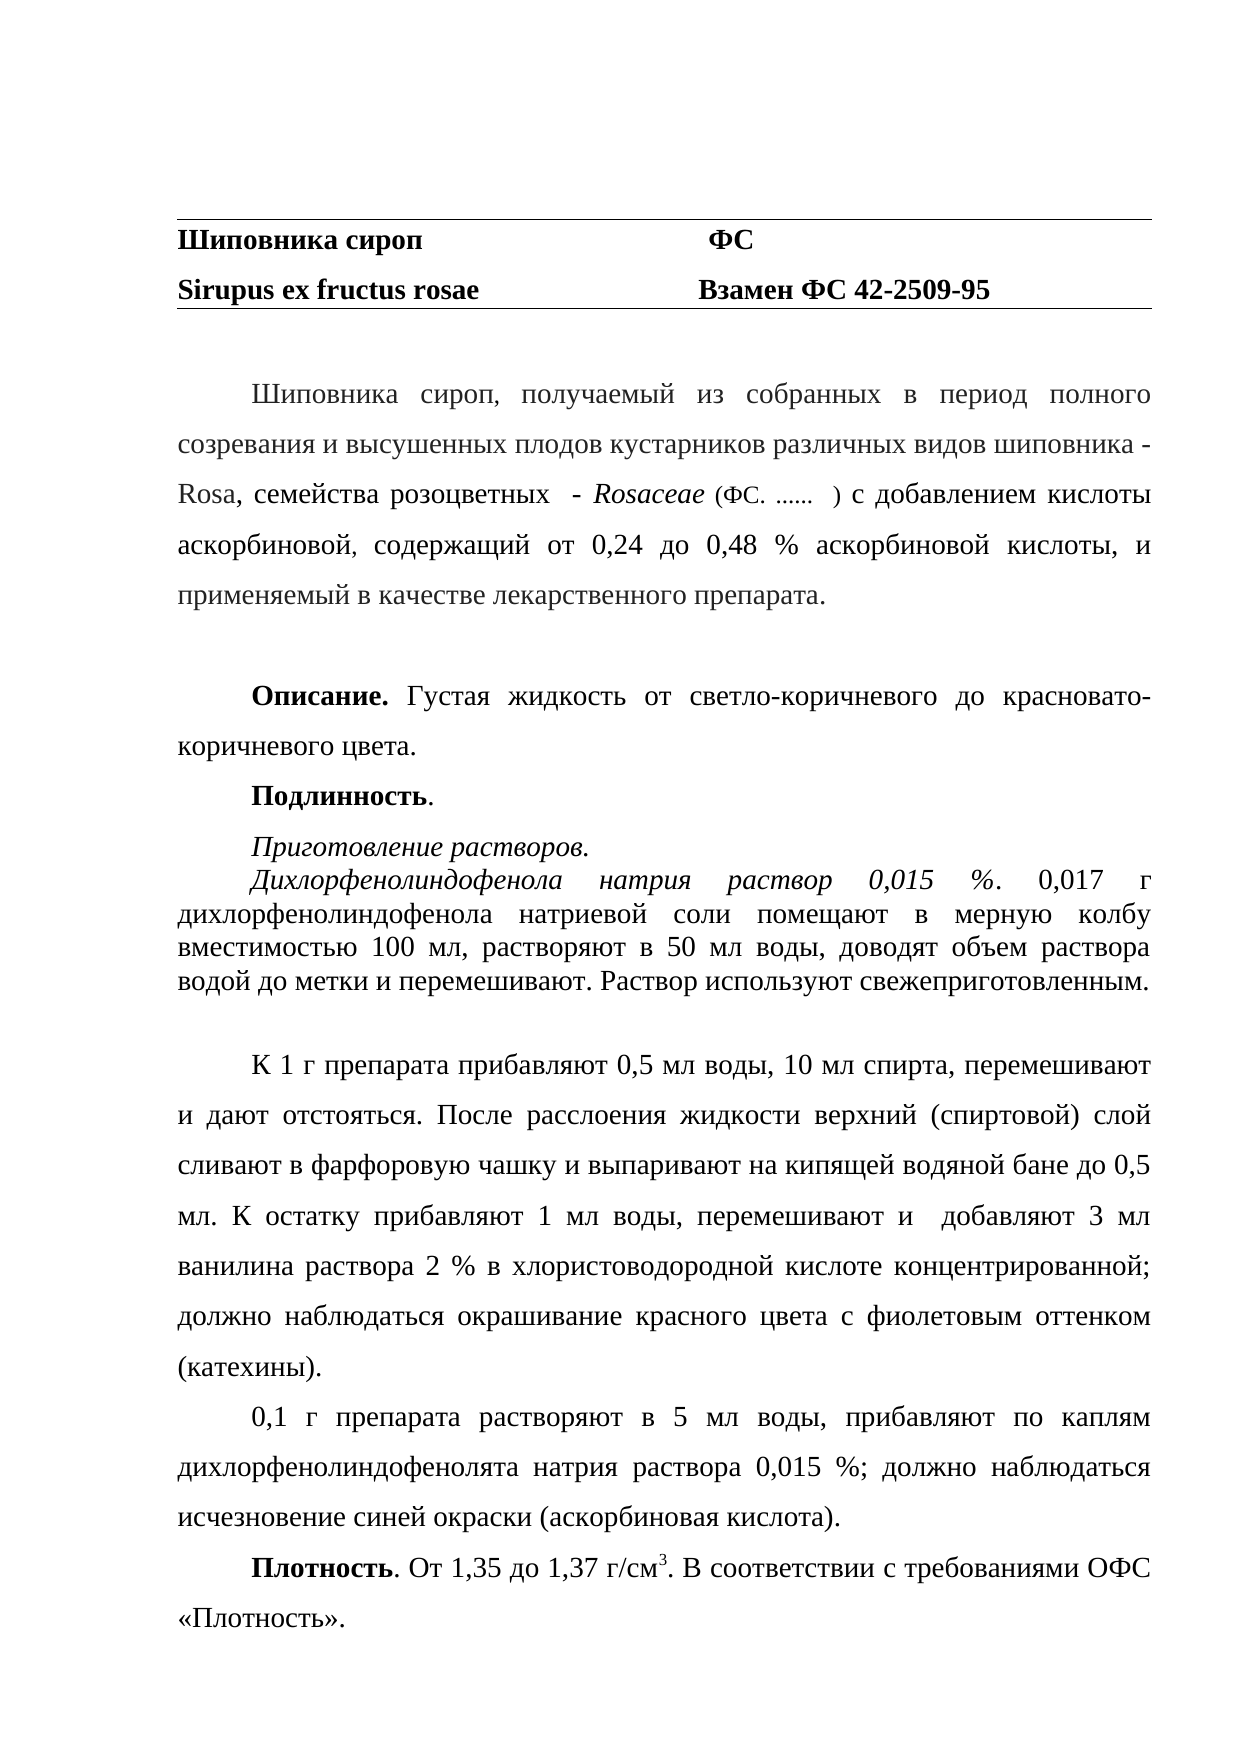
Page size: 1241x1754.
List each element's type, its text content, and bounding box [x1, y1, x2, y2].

text Плотность. От 1,35 до 1,37 г/см3. В соответствии с требованиями ОФС «Плотность». [177, 1550, 1152, 1634]
text К препарата прибавляют 0,5 мл воды, 10 мл спирта, перемешивают и дают отстояться. После расслоения жидкости верхний (спиртовой) слой сливают в фарфоровую чашку и выпаривают на кипящей водяной бане до 0,5 мл. К остатку прибавляют 1 мл воды, перемешивают и добавляют 3 мл ванилина раствора 2 % в хлористоводородной кислоте концентрированной; должно наблюдаться окрашивание красного цвета с фиолетовым оттенком (катехины). [177, 1047, 1152, 1382]
text Описание. Густая жидкость от светло-коричневого до красновато-коричневого цвета. [177, 678, 1152, 762]
text Sirupus ex fructus rosae Взамен ФC 42-2509-95 [177, 269, 1152, 308]
text Приготовление растворов. [177, 829, 1152, 862]
text Дихлорфенолиндофенола натрия раствор 0,015 %. дихлорфенолиндофенола натриевой соли помещают в мерную колбу вместимостью 100 мл, растворяют в 50 мл воды, доводят объем раствора водой до метки и перемешивают. Раствор используют свежеприготовленным. [177, 862, 1152, 996]
text Шиповника сироп ФС [177, 220, 1152, 255]
text Подлинность. [177, 778, 1152, 812]
text Шиповника сироп, получаемый из собранных в период полного созревания и высушенных плодов кустарников различных видов шиповника - Rosa, семейства розоцветных - Rosaceae (ФС. ...... ) с добавлением кислоты аскорбиновой, содержащий от 0,24 до 0,48 % аскорбиновой кислоты, и применяемый в качестве лекарственного препарата. [177, 376, 1152, 611]
text препарата растворяют в 5 мл воды, прибавляют по каплям дихлорфенолиндофенолята натрия раствора 0,015 %; должно наблюдаться исчезновение синей окраски (аскорбиновая кислота). [177, 1399, 1152, 1533]
